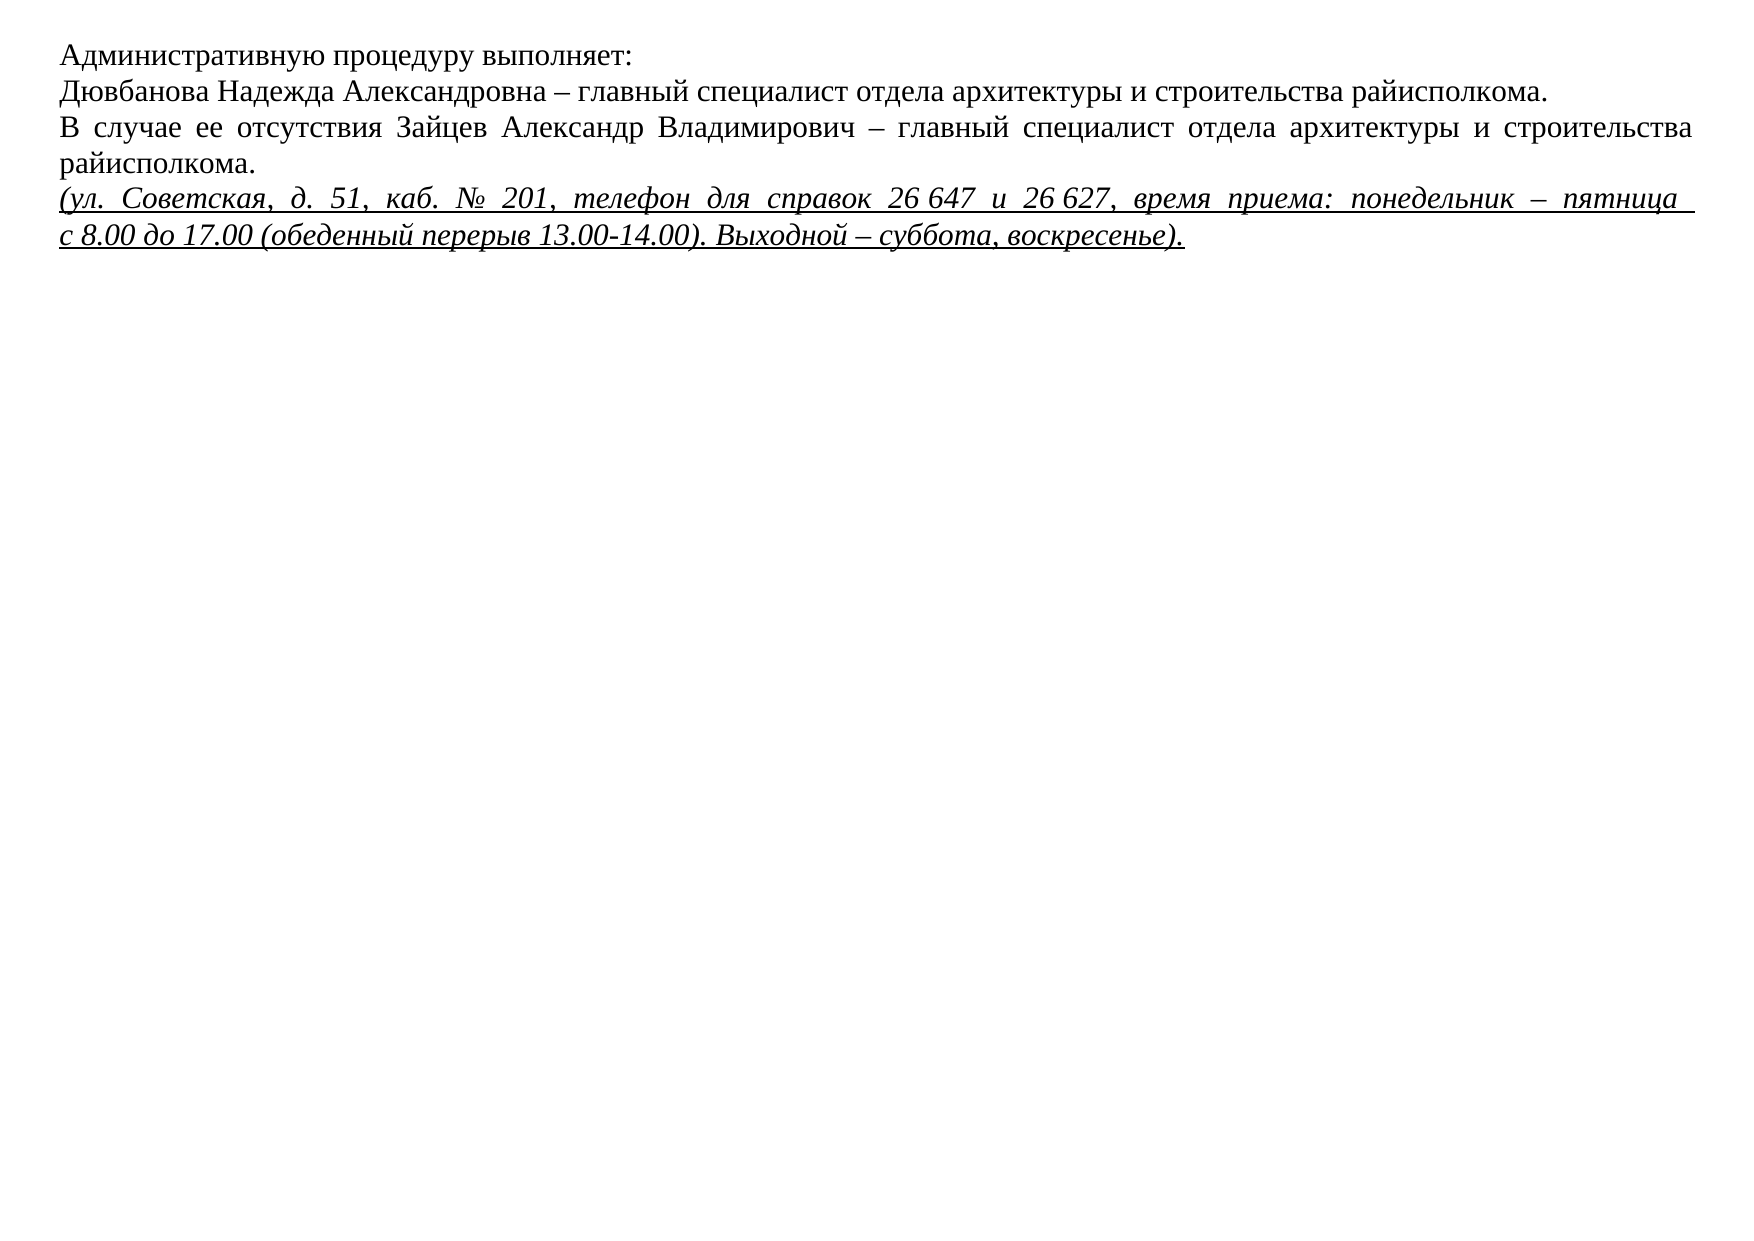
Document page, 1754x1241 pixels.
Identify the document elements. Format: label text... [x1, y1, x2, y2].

text Дювбанова Надежда Александровна – главный специалист отдела архитектуры и строительства райисполкома. [59, 72, 1695, 108]
text (ул. Советская, д. 51, каб. № 201, телефон для справок 26 647 и 26 627, время приема: понедельник – пятница с 8.00 до 17.00 (обеденный перерыв 13.00-14.00). Выходной – суббота, воскресенье). [59, 213, 1695, 252]
text Административную процедуру выполняет: [59, 36, 1695, 72]
text В случае ее отсутствия Зайцев Александр Владимирович – главный специалист отдела архитектуры и строительства райисполкома. [59, 108, 1695, 180]
text (ул. Советская, д. 51, каб. № 201, телефон для справок 26 647 и 26 627, время приема: понедельник – пятница с 8.00 до 17.00 (обеденный перерыв 13.00-14.00). Выходной – суббота, воскресенье). [59, 180, 1695, 211]
